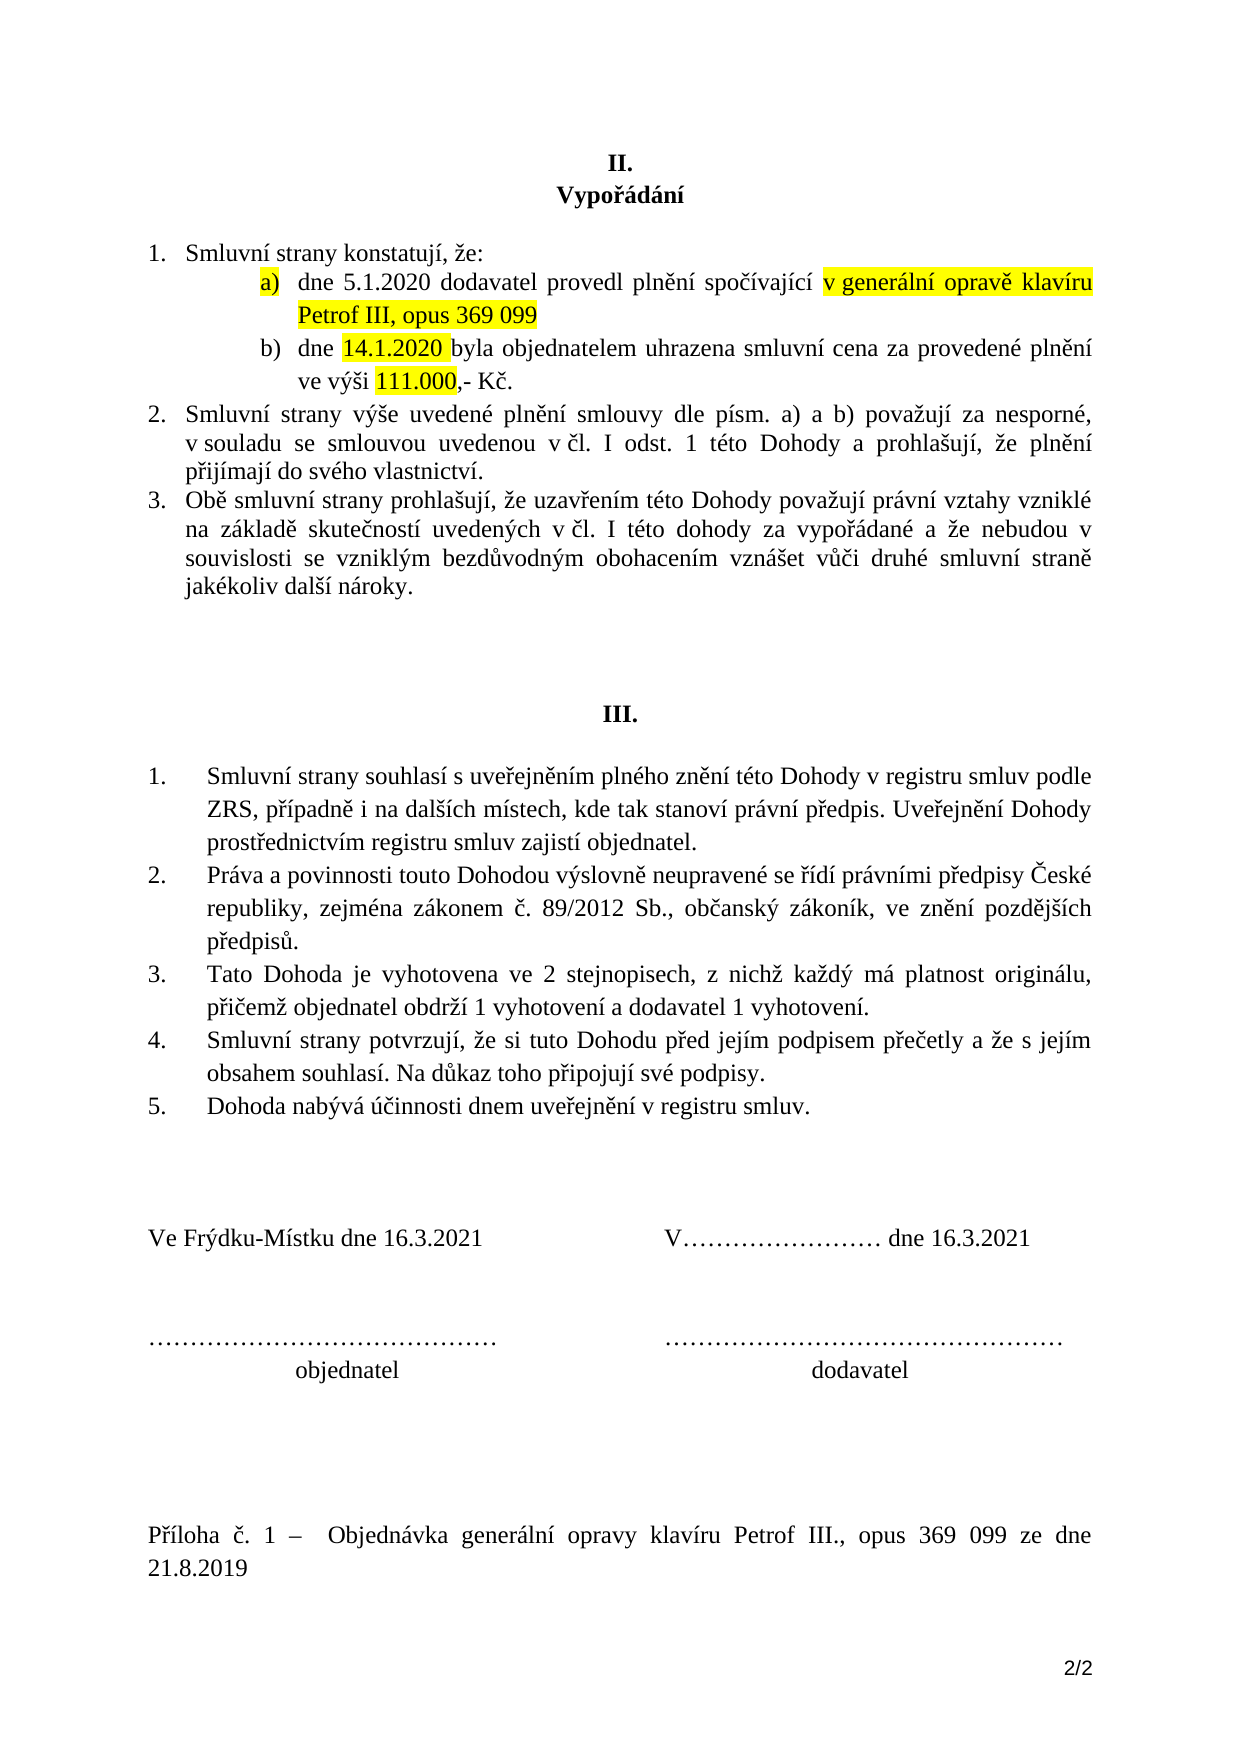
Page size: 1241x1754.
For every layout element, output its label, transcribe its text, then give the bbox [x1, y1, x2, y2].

list Obě smluvní strany prohlašují, že uzavřením této Dohody považují právní vztahy vzniklé na základě skutečností uvedených v čl. I této dohody za vypořádané a že nebudou v souvislosti se vzniklým bezdůvodným obohacením vznášet vůči druhé smluvní straně jakékoliv další nároky. [148, 485, 1093, 600]
list Smluvní strany konstatují, že: [148, 238, 1093, 267]
text Vypořádání [148, 181, 1093, 209]
text objednatel dodavatel [221, 1355, 1093, 1384]
text …………………………………… ………………………………………… [148, 1322, 1093, 1351]
list dne 14.1.2020 byla objednatelem uhrazena smluvní cena za provedené plnění ve výši 111.000,- Kč. [260, 333, 1093, 395]
text Příloha č. 1 – Objednávka generální opravy klavíru Petrof III., opus 369 099 ze dne 21.8.2019 [148, 1521, 1093, 1582]
text III. [148, 699, 1093, 728]
list Smluvní strany potvrzují, že si tuto Dohodu před jejím podpisem přečetly a že s jejím obsahem souhlasí. Na důkaz toho připojují své podpisy. [148, 1025, 1093, 1087]
list Smluvní strany souhlasí s uveřejněním plného znění této Dohody v registru smluv podle ZRS, případně i na dalších místech, kde tak stanoví právní předpis. Uveřejnění Dohody prostřednictvím registru smluv zajistí objednatel. [148, 761, 1093, 856]
list dne 5.1.2020 dodavatel provedl plnění spočívající v generální opravě klavíru Petrof III, opus 369 099 [260, 267, 1093, 329]
text II. [148, 148, 1093, 176]
list Práva a povinnosti touto Dohodou výslovně neupravené se řídí právními předpisy České republiky, zejména zákonem č. 89/2012 Sb., občanský zákoník, ve znění pozdějších předpisů. [148, 860, 1093, 955]
text Ve Frýdku-Místku dne 16.3.2021 V…………………… dne 16.3.2021 [148, 1223, 1093, 1252]
list Smluvní strany výše uvedené plnění smlouvy dle písm. a) a b) považují za nesporné, v souladu se smlouvou uvedenou v čl. I odst. 1 této Dohody a prohlašují, že plnění přijímají do svého vlastnictví. [148, 399, 1093, 485]
list Tato Dohoda je vyhotovena ve 2 stejnopisech, z nichž každý má platnost originálu, přičemž objednatel obdrží 1 vyhotovení a dodavatel 1 vyhotovení. [148, 959, 1093, 1021]
list Dohoda nabývá účinnosti dnem uveřejnění v registru smluv. [148, 1091, 1093, 1120]
